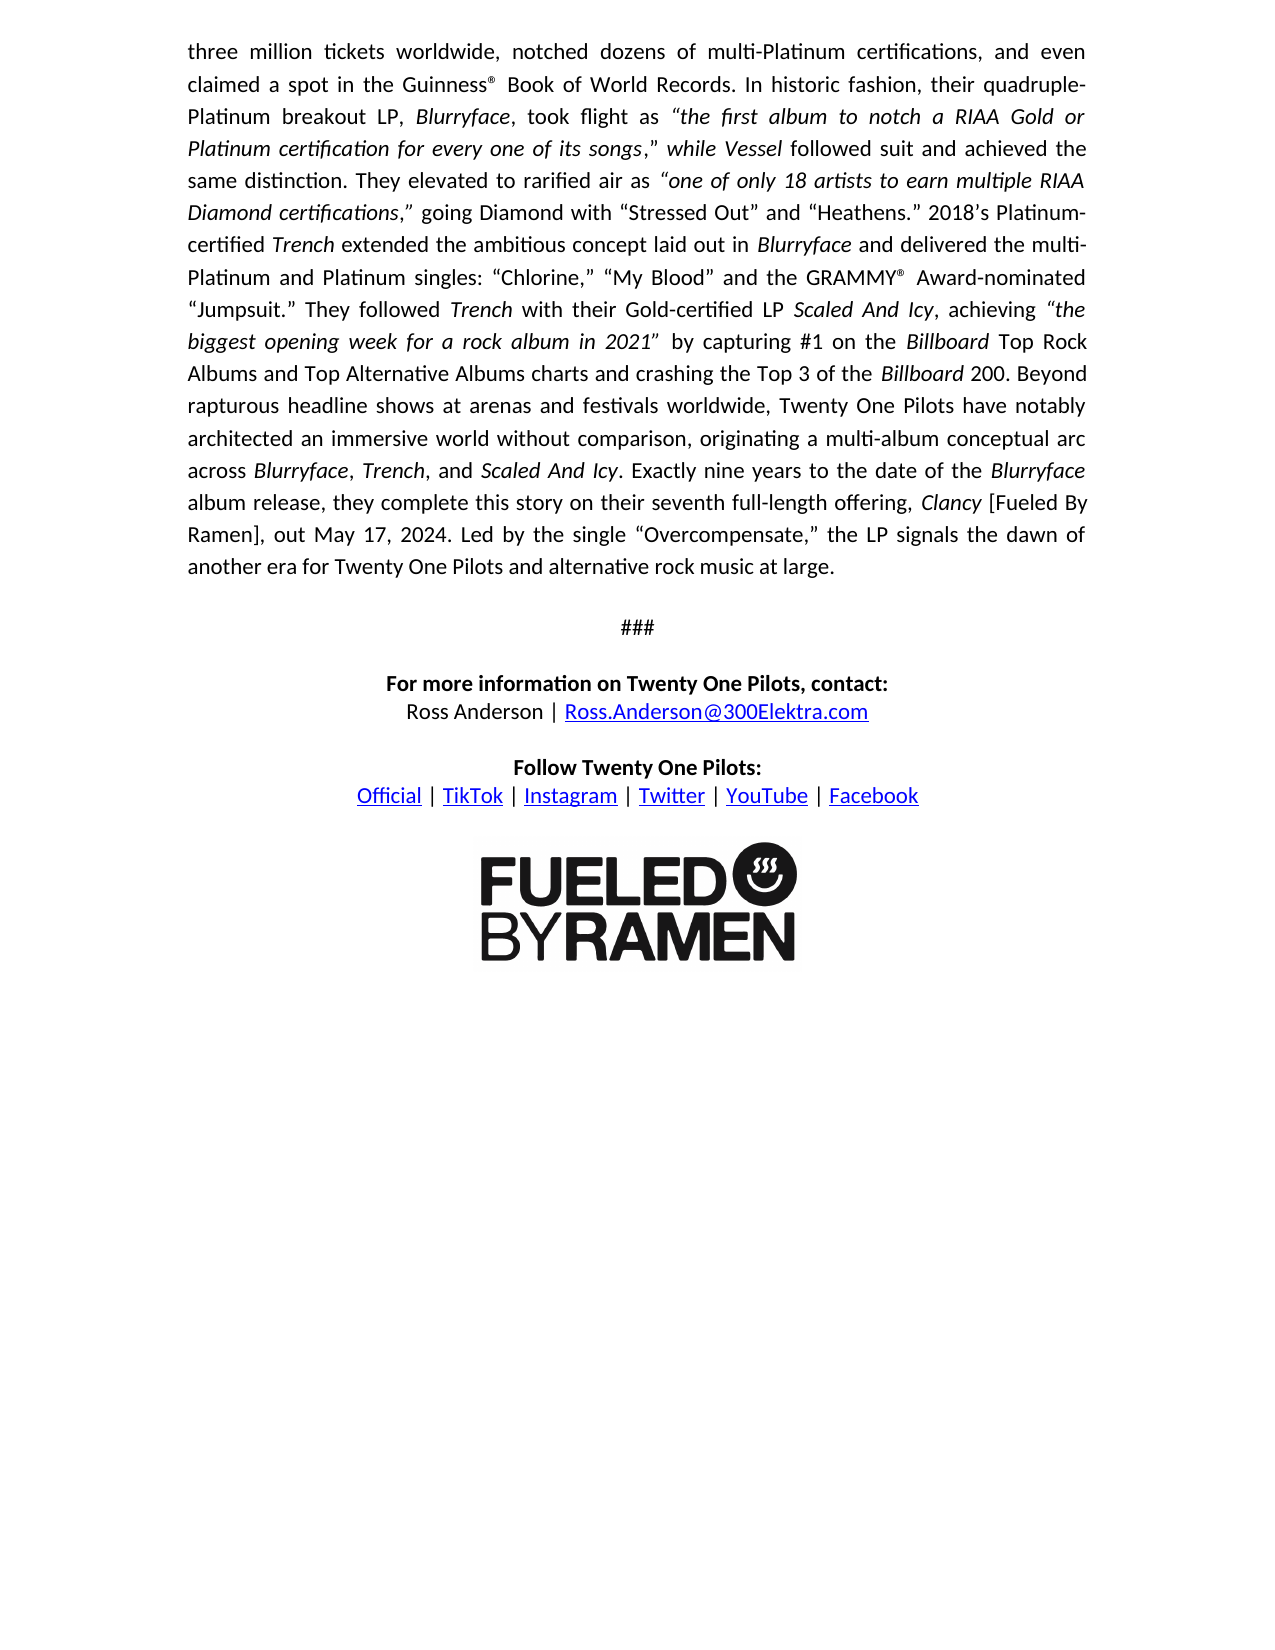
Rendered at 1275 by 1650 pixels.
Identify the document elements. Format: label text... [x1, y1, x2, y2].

text Official | TikTok | Instagram | Twitter | YouTube | Facebook [187, 781, 1087, 809]
text ### [187, 613, 1087, 641]
text Follow Twenty One Pilots: [187, 753, 1087, 781]
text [187, 37, 1087, 581]
text Ross Anderson | Ross.Anderson@300Elektra.com [187, 697, 1087, 725]
picture [472, 836, 803, 972]
text For more information on Twenty One Pilots, contact: [187, 669, 1087, 697]
